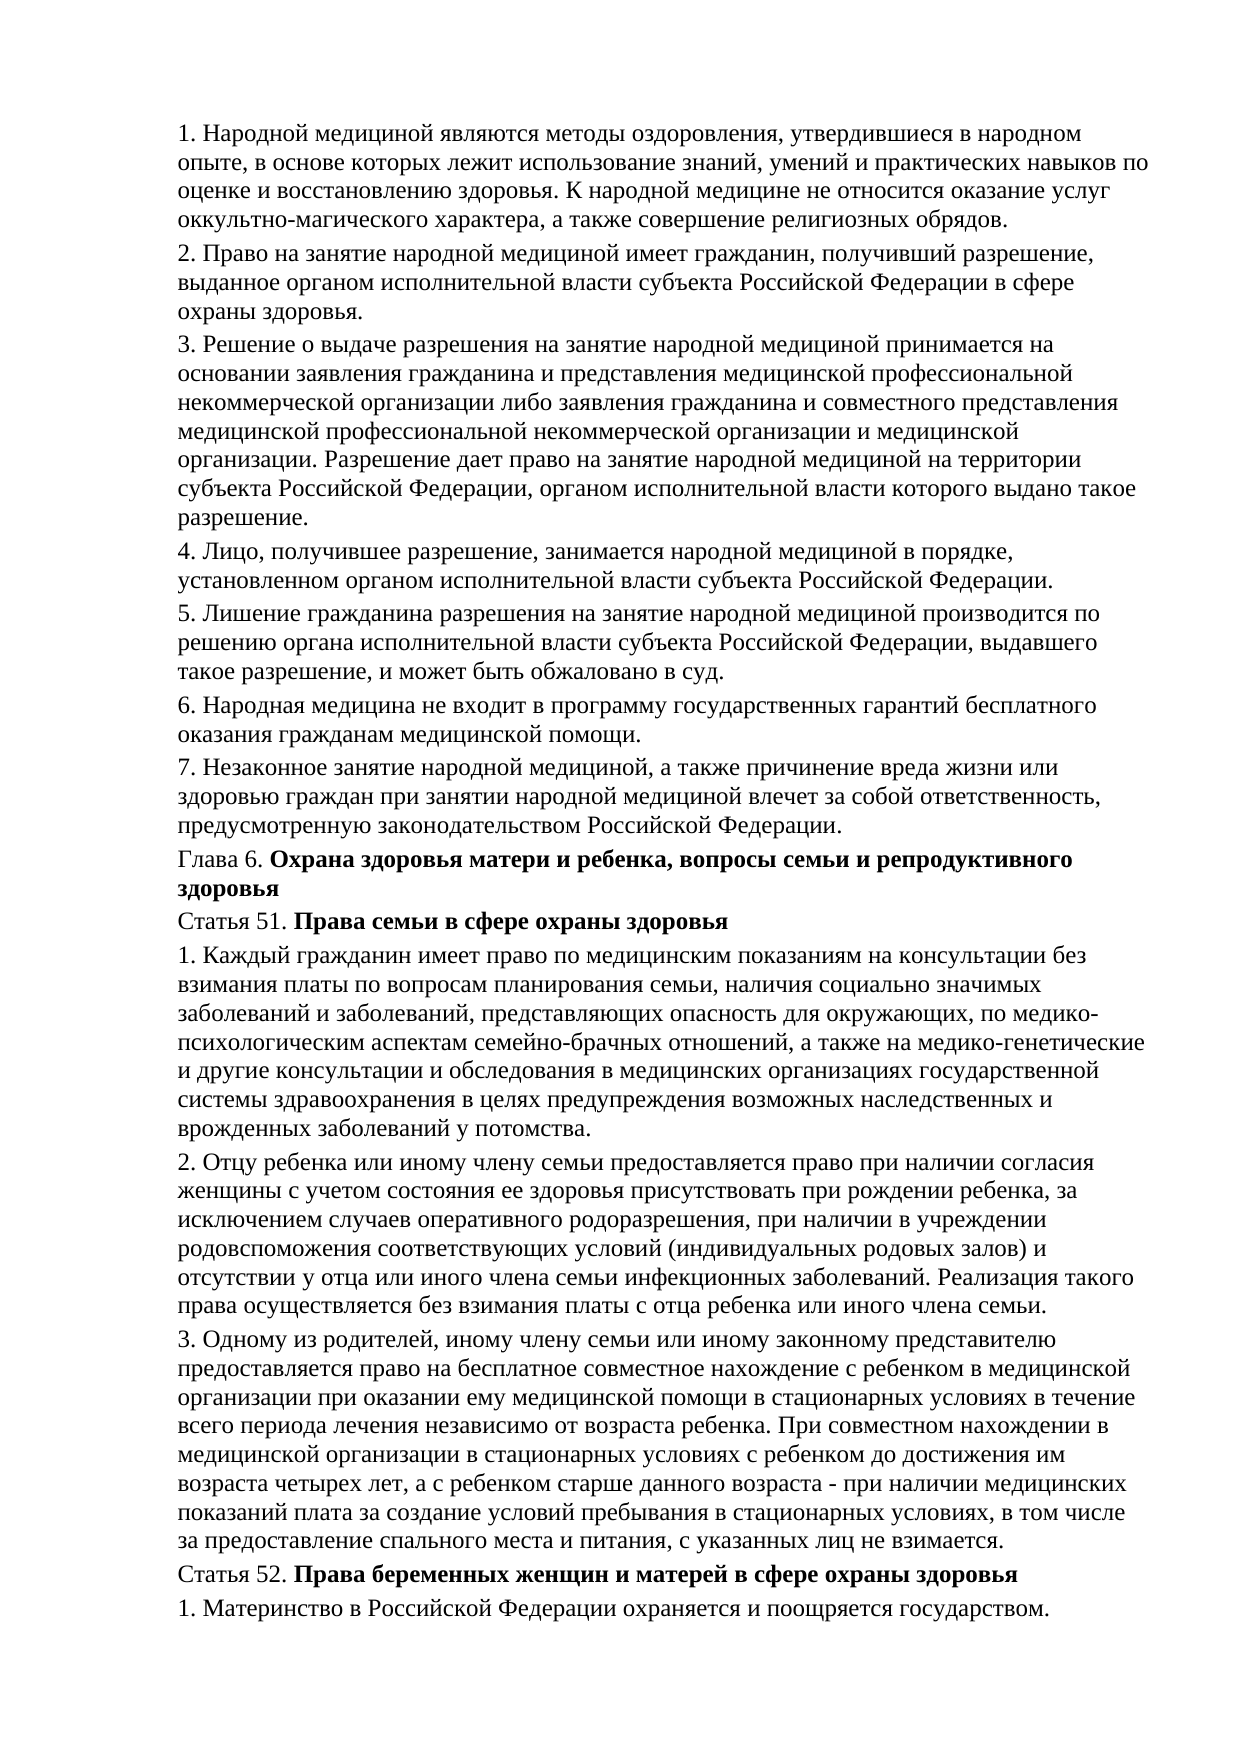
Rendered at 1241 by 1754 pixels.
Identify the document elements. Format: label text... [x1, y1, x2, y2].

text 4. Лицо, получившее разрешение, занимается народной медициной в порядке, установленном органом исполнительной власти субъекта Российской Федерации. [177, 536, 1152, 593]
text 2. Право на занятие народной медициной имеет гражданин, получивший разрешение, выданное органом исполнительной власти субъекта Российской Федерации в сфере охраны здоровья. [177, 238, 1152, 324]
text 1. Материнство в Российской Федерации охраняется и поощряется государством. [177, 1593, 1152, 1622]
text 7. Незаконное занятие народной медициной, а также причинение вреда жизни или здоровью граждан при занятии народной медициной влечет за собой ответственность, предусмотренную законодательством Российской Федерации. [177, 752, 1152, 839]
text Статья 52. Права беременных женщин и матерей в сфере охраны здоровья [177, 1559, 1152, 1588]
text 5. Лишение гражданина разрешения на занятие народной медициной производится по решению органа исполнительной власти субъекта Российской Федерации, выдавшего такое разрешение, и может быть обжаловано в суд. [177, 598, 1152, 685]
text 1. Каждый гражданин имеет право по медицинским показаниям на консультации без взимания платы по вопросам планирования семьи, наличия социально значимых заболеваний и заболеваний, представляющих опасность для окружающих, по медико-психологическим аспектам семейно-брачных отношений, а также на медико-генетические и другие консультации и обследования в медицинских организациях государственной системы здравоохранения в целях предупреждения возможных наследственных и врожденных заболеваний у потомства. [177, 940, 1152, 1142]
text 3. Решение о выдаче разрешения на занятие народной медициной принимается на основании заявления гражданина и представления медицинской профессиональной некоммерческой организации либо заявления гражданина и совместного представления медицинской профессиональной некоммерческой организации и медицинской организации. Разрешение дает право на занятие народной медициной на территории субъекта Российской Федерации, органом исполнительной власти которого выдано такое разрешение. [177, 329, 1152, 531]
text 1. Народной медициной являются методы оздоровления, утвердившиеся в народном опыте, в основе которых лежит использование знаний, умений и практических навыков по оценке и восстановлению здоровья. К народной медицине не относится оказание услуг оккультно-магического характера, а также совершение религиозных обрядов. [177, 118, 1152, 233]
text Статья 51. Права семьи в сфере охраны здоровья [177, 906, 1152, 935]
text Глава 6. Охрана здоровья матери и ребенка, вопросы семьи и репродуктивного здоровья [177, 844, 1152, 901]
text 3. Одному из родителей, иному члену семьи или иному законному представителю предоставляется право на бесплатное совместное нахождение с ребенком в медицинской организации при оказании ему медицинской помощи в стационарных условиях в течение всего периода лечения независимо от возраста ребенка. При совместном нахождении в медицинской организации в стационарных условиях с ребенком до достижения им возраста четырех лет, а с ребенком старше данного возраста - при наличии медицинских показаний плата за создание условий пребывания в стационарных условиях, в том числе за предоставление спального места и питания, с указанных лиц не взимается. [177, 1324, 1152, 1554]
text 2. Отцу ребенка или иному члену семьи предоставляется право при наличии согласия женщины с учетом состояния ее здоровья присутствовать при рождении ребенка, за исключением случаев оперативного родоразрешения, при наличии в учреждении родовспоможения соответствующих условий (индивидуальных родовых залов) и отсутствии у отца или иного члена семьи инфекционных заболеваний. Реализация такого права осуществляется без взимания платы с отца ребенка или иного члена семьи. [177, 1147, 1152, 1319]
text 6. Народная медицина не входит в программу государственных гарантий бесплатного оказания гражданам медицинской помощи. [177, 690, 1152, 747]
